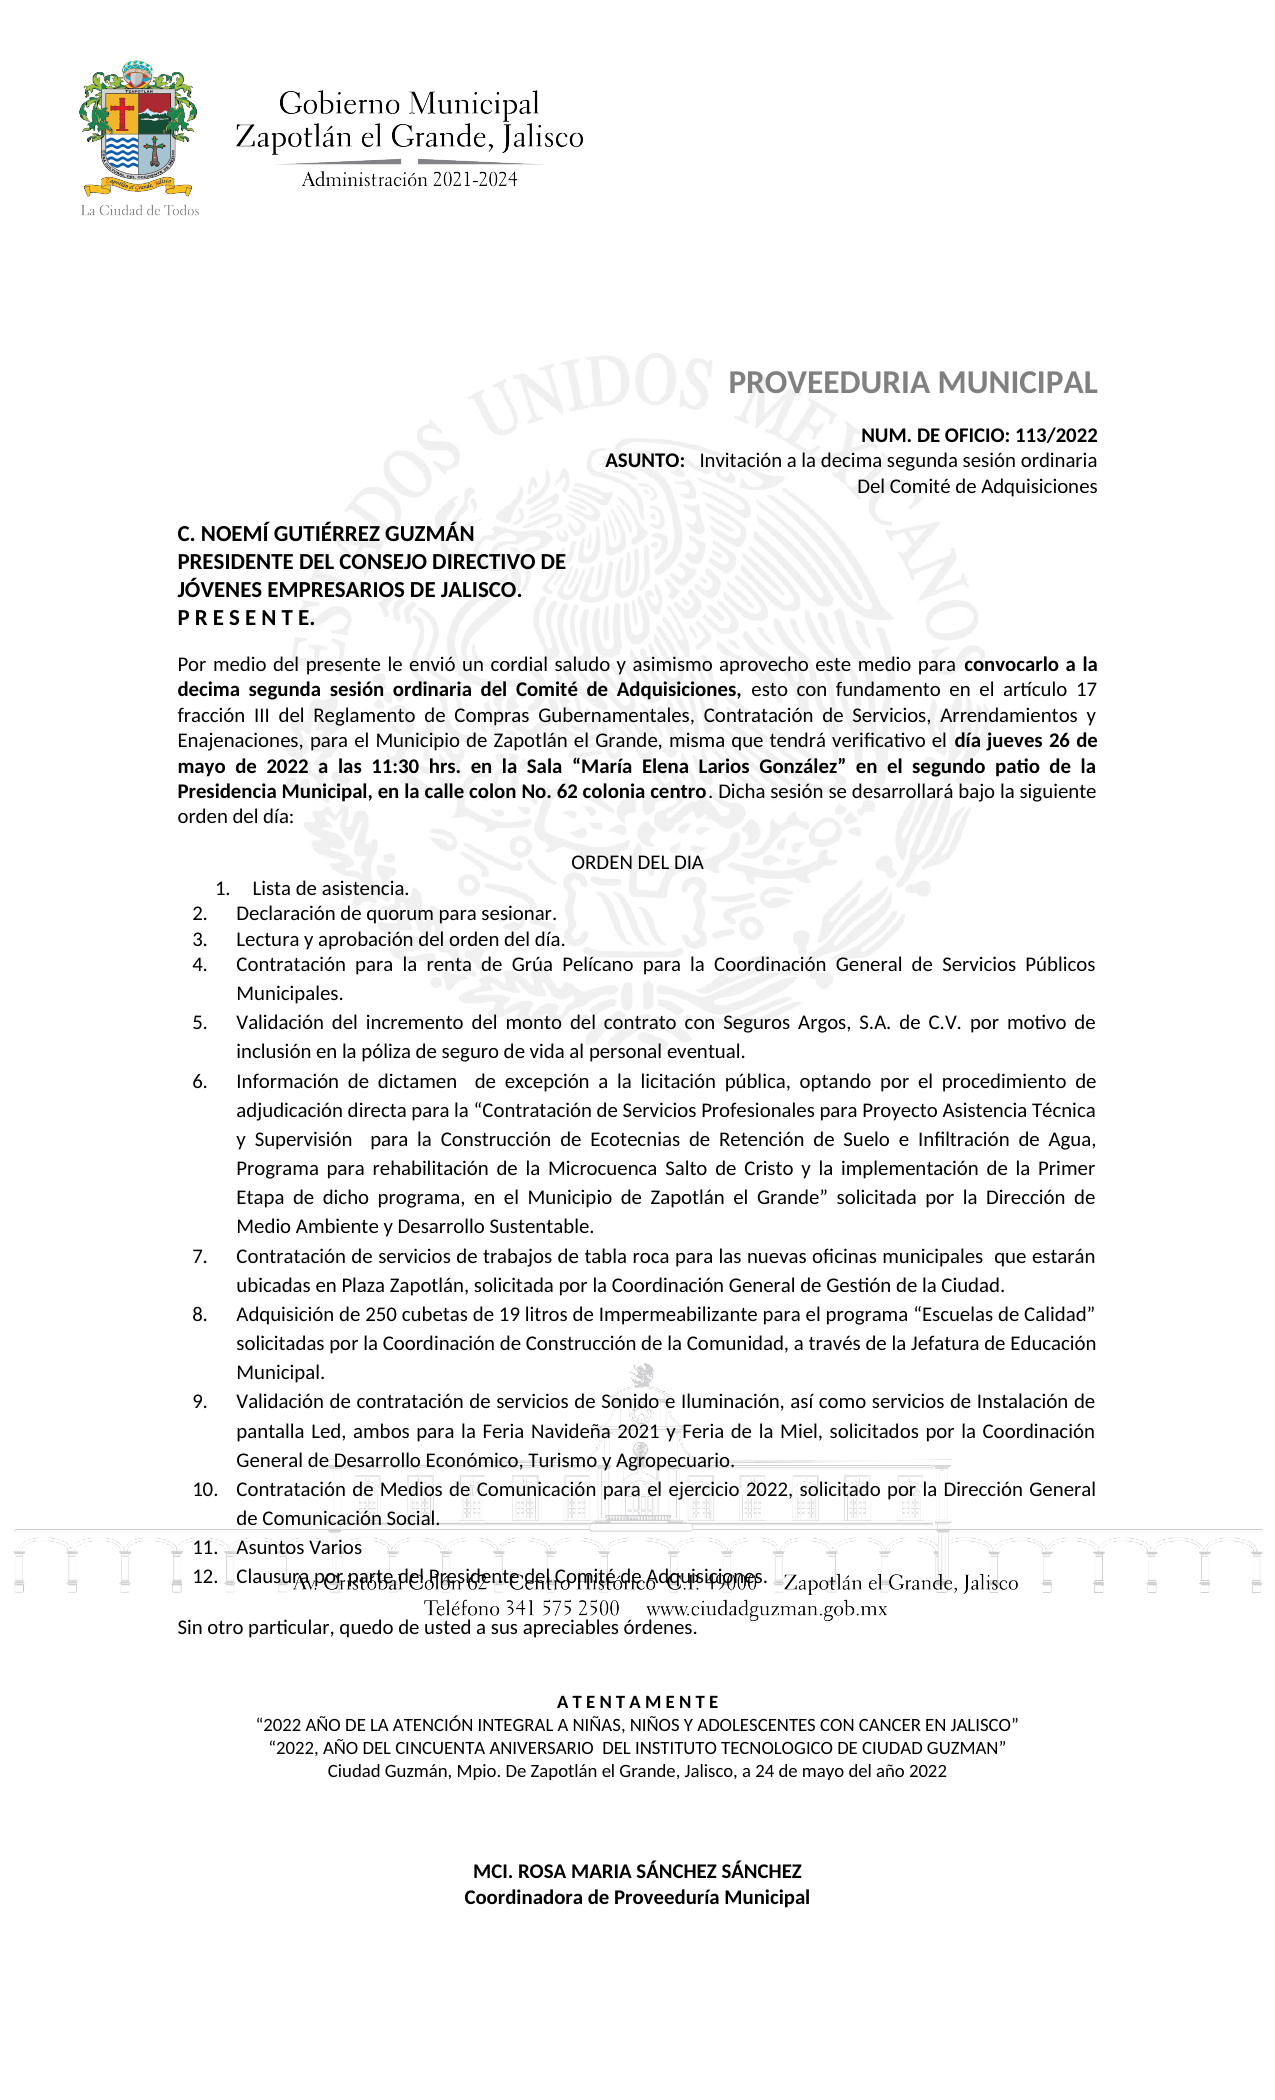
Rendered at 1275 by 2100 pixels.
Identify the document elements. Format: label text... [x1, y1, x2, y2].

list Lectura y aprobación del orden del día. [192, 926, 1098, 951]
text NUM. DE OFICIO: 113/2022 [177, 422, 1098, 448]
text Por medio del presente le envió un cordial saludo y asimismo aprovecho este medio para convocarlo a la decima segunda sesión ordinaria del Comité de Adquisiciones, esto con fundamento en el artículo 17 fracción III del Reglamento de Compras Gubernamentales, Contratación de Servicios, Arrendamientos y Enajenaciones, para el Municipio de Zapotlán el Grande, misma que tendrá verificativo el día jueves 26 de mayo de 2022 a las 11:30 hrs. en la Sala “María Elena Larios González” en el segundo patio de la Presidencia Municipal, en la calle colon No. 62 colonia centro. Dicha sesión se desarrollará bajo la siguiente orden del día: [177, 651, 1098, 829]
text PRESIDENTE DEL CONSEJO DIRECTIVO DE [177, 547, 1098, 575]
list Declaración de quorum para sesionar. [192, 900, 1098, 926]
list Lista de asistencia. [215, 875, 1098, 900]
text ORDEN DEL DIA [177, 849, 1098, 875]
text C. NOEMÍ GUTIÉRREZ GUZMÁN [177, 519, 1098, 547]
list Adquisición de 250 cubetas de 19 litros de Impermeabilizante para el programa “Escuelas de Calidad” solicitadas por la Coordinación de Construcción de la Comunidad, a través de la Jefatura de Educación Municipal. [192, 1301, 1098, 1385]
list Información de dictamen de excepción a la licitación pública, optando por el procedimiento de adjudicación directa para la “Contratación de Servicios Profesionales para Proyecto Asistencia Técnica y Supervisión para la Construcción de Ecotecnias de Retención de Suelo e Infiltración de Agua, Programa para rehabilitación de la Microcuenca Salto de Cristo y la implementación de la Primer Etapa de dicho programa, en el Municipio de Zapotlán el Grande” solicitada por la Dirección de Medio Ambiente y Desarrollo Sustentable. [192, 1068, 1098, 1239]
picture [0, 13, 1275, 1664]
text Sin otro particular, quedo de usted a sus apreciables órdenes. [177, 1614, 1098, 1640]
list Validación de contratación de servicios de Sonido e Iluminación, así como servicios de Instalación de pantalla Led, ambos para la Feria Navideña 2021 y Feria de la Miel, solicitados por la Coordinación General de Desarrollo Económico, Turismo y Agropecuario. [192, 1389, 1098, 1472]
text JÓVENES EMPRESARIOS DE JALISCO. [177, 575, 1098, 603]
text P R E S E N T E. [177, 603, 1098, 631]
text Coordinadora de Proveeduría Municipal [177, 1884, 1098, 1909]
text A T E N T A M E N T E [177, 1691, 1098, 1714]
list Validación del incremento del monto del contrato con Seguros Argos, S.A. de C.V. por motivo de inclusión en la póliza de seguro de vida al personal eventual. [192, 1009, 1098, 1064]
list Contratación para la renta de Grúa Pelícano para la Coordinación General de Servicios Públicos Municipales. [192, 951, 1098, 1006]
text Ciudad Guzmán, Mpio. De Zapotlán el Grande, Jalisco, a 24 de mayo del año 2022 [177, 1759, 1098, 1782]
text “2022, AÑO DEL CINCUENTA ANIVERSARIO DEL INSTITUTO TECNOLOGICO DE CIUDAD GUZMAN” [177, 1737, 1098, 1759]
text MCI. ROSA MARIA SÁNCHEZ SÁNCHEZ [177, 1859, 1098, 1884]
list Contratación de Medios de Comunicación para el ejercicio 2022, solicitado por la Dirección General de Comunicación Social. [192, 1476, 1098, 1531]
text ASUNTO: Invitación a la decima segunda sesión ordinaria [177, 448, 1098, 473]
text PROVEEDURIA MUNICIPAL [177, 361, 1098, 402]
list Clausura por parte del Presidente del Comité de Adquisiciones. [192, 1564, 1098, 1589]
text Del Comité de Adquisiciones [177, 473, 1098, 498]
list Contratación de servicios de trabajos de tabla roca para las nuevas oficinas municipales que estarán ubicadas en Plaza Zapotlán, solicitada por la Coordinación General de Gestión de la Ciudad. [192, 1243, 1098, 1297]
list Asuntos Varios [192, 1534, 1098, 1560]
text “2022 AÑO DE LA ATENCIÓN INTEGRAL A NIÑAS, NIÑOS Y ADOLESCENTES CON CANCER EN JALISCO” [177, 1714, 1098, 1737]
